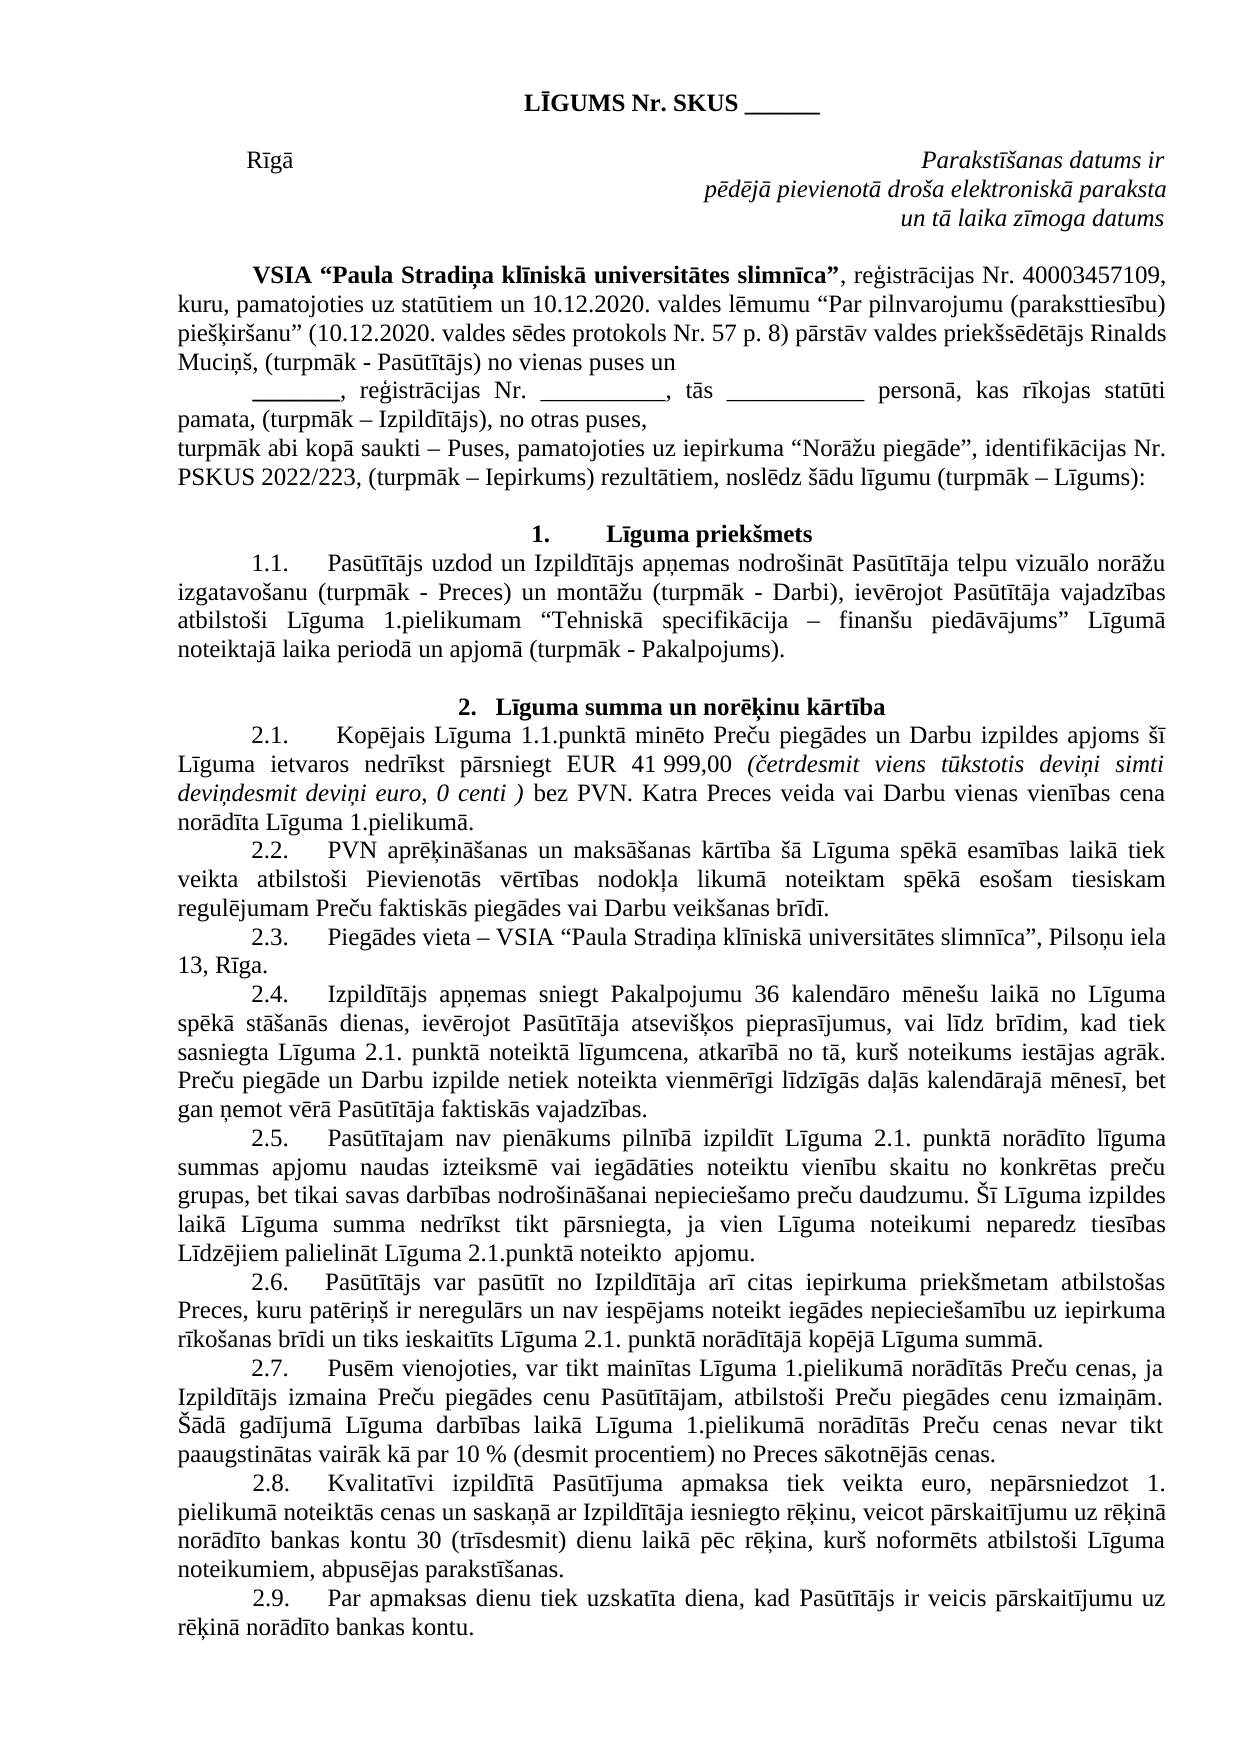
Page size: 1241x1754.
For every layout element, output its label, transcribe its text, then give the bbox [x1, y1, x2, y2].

list Pasūtītājs uzdod un Izpildītājs apņemas nodrošināt Pasūtītāja telpu vizuālo norāžu izgatavošanu (turpmāk - Preces) un montāžu (turpmāk - Darbi), ievērojot Pasūtītāja vajadzības atbilstoši Līguma 1.pielikumam “Tehniskā specifikācija – finanšu piedāvājums” Līgumā noteiktajā laika periodā un apjomā (turpmāk - Pakalpojums). [177, 548, 1167, 663]
text _______, reģistrācijas Nr. __________, tās ___________ personā, kas rīkojas statūti pamata, (turpmāk – Izpildītājs), no otras puses, [177, 375, 1167, 433]
text un tā laika zīmoga datums [177, 203, 1167, 232]
list Pusēm vienojoties, var tikt mainītas Līguma 1.pielikumā norādītās Preču cenas, ja Izpildītājs izmaina Preču piegādes cenu Pasūtītājam, atbilstoši Preču piegādes cenu izmaiņām. Šādā gadījumā Līguma darbības laikā Līguma 1.pielikumā norādītās Preču cenas nevar tikt paaugstinātas vairāk kā par 10 % (desmit procentiem) no Preces sākotnējās cenas. [177, 1353, 1164, 1468]
list PVN aprēķināšanas un maksāšanas kārtība šā Līguma spēkā esamības laikā tiek veikta atbilstoši Pievienotās vērtības nodokļa likumā noteiktam spēkā esošam tiesiskam regulējumam Preču faktiskās piegādes vai Darbu veikšanas brīdī. [177, 835, 1167, 922]
list Piegādes vieta – VSIA “Paula Stradiņa klīniskā universitātes slimnīca”, Pilsoņu iela 13, Rīga. [177, 922, 1167, 979]
text LĪGUMS Nr. SKUS ______ [177, 88, 1167, 117]
text turpmāk abi kopā saukti – Puses, pamatojoties uz iepirkuma “Norāžu piegāde”, identifikācijas Nr. PSKUS 2022/223, (turpmāk – Iepirkums) rezultātiem, noslēdz šādu līgumu (turpmāk – Līgums): [177, 433, 1167, 490]
list Kopējais Līguma 1.1.punktā minēto Preču piegādes un Darbu izpildes apjoms šī Līguma ietvaros nedrīkst pārsniegt EUR 41 999,00 (četrdesmit viens tūkstotis deviņi simti deviņdesmit deviņi euro, 0 centi ) bez PVN. Katra Preces veida vai Darbu vienas vienības cena norādīta Līguma 1.pielikumā. [177, 720, 1167, 835]
text 2.9. Par apmaksas dienu tiek uzskatīta diena, kad Pasūtītājs ir veicis pārskaitījumu uz rēķinā norādīto bankas kontu. [177, 1583, 1167, 1640]
list Izpildītājs apņemas sniegt Pakalpojumu 36 kalendāro mēnešu laikā no Līguma spēkā stāšanās dienas, ievērojot Pasūtītāja atsevišķos pieprasījumus, vai līdz brīdim, kad tiek sasniegta Līguma 2.1. punktā noteiktā līgumcena, atkarībā no tā, kurš noteikums iestājas agrāk. Preču piegāde un Darbu izpilde netiek noteikta vienmērīgi līdzīgās daļās kalendārajā mēnesī, bet gan ņemot vērā Pasūtītāja faktiskās vajadzības. [177, 979, 1167, 1123]
text 2.8. Kvalitatīvi izpildītā Pasūtījuma apmaksa tiek veikta euro, nepārsniedzot 1. pielikumā noteiktās cenas un saskaņā ar Izpildītāja iesniegto rēķinu, veicot pārskaitījumu uz rēķinā norādīto bankas kontu 30 (trīsdesmit) dienu laikā pēc rēķina, kurš noformēts atbilstoši Līguma noteikumiem, abpusējas parakstīšanas. [177, 1468, 1167, 1583]
list Pasūtītājs var pasūtīt no Izpildītāja arī citas iepirkuma priekšmetam atbilstošas Preces, kuru patēriņš ir neregulārs un nav iespējams noteikt iegādes nepieciešamību uz iepirkuma rīkošanas brīdi un tiks ieskaitīts Līguma 2.1. punktā norādītājā kopējā Līguma summā. [177, 1267, 1167, 1353]
text Rīgā Parakstīšanas datums ir pēdējā pievienotā droša elektroniskā paraksta [177, 145, 1167, 203]
list Līguma summa un norēķinu kārtība [177, 692, 1167, 720]
list Pasūtītajam nav pienākums pilnībā izpildīt Līguma 2.1. punktā norādīto līguma summas apjomu naudas izteiksmē vai iegādāties noteiktu vienību skaitu no konkrētas preču grupas, bet tikai savas darbības nodrošināšanai nepieciešamo preču daudzumu. Šī Līguma izpildes laikā Līguma summa nedrīkst tikt pārsniegta, ja vien Līguma noteikumi neparedz tiesības Līdzējiem palielināt Līguma 2.1.punktā noteikto apjomu. [177, 1123, 1167, 1267]
text 1. Līguma priekšmets [177, 519, 1167, 548]
text VSIA “Paula Stradiņa klīniskā universitātes slimnīca”, reģistrācijas Nr. 40003457109, kuru, pamatojoties uz statūtiem un 10.12.2020. valdes lēmumu “Par pilnvarojumu (paraksttiesību) piešķiršanu” (10.12.2020. valdes sēdes protokols Nr. 57 p. 8) pārstāv valdes priekšsēdētājs Rinalds Muciņš, (turpmāk - Pasūtītājs) no vienas puses un [177, 260, 1167, 375]
